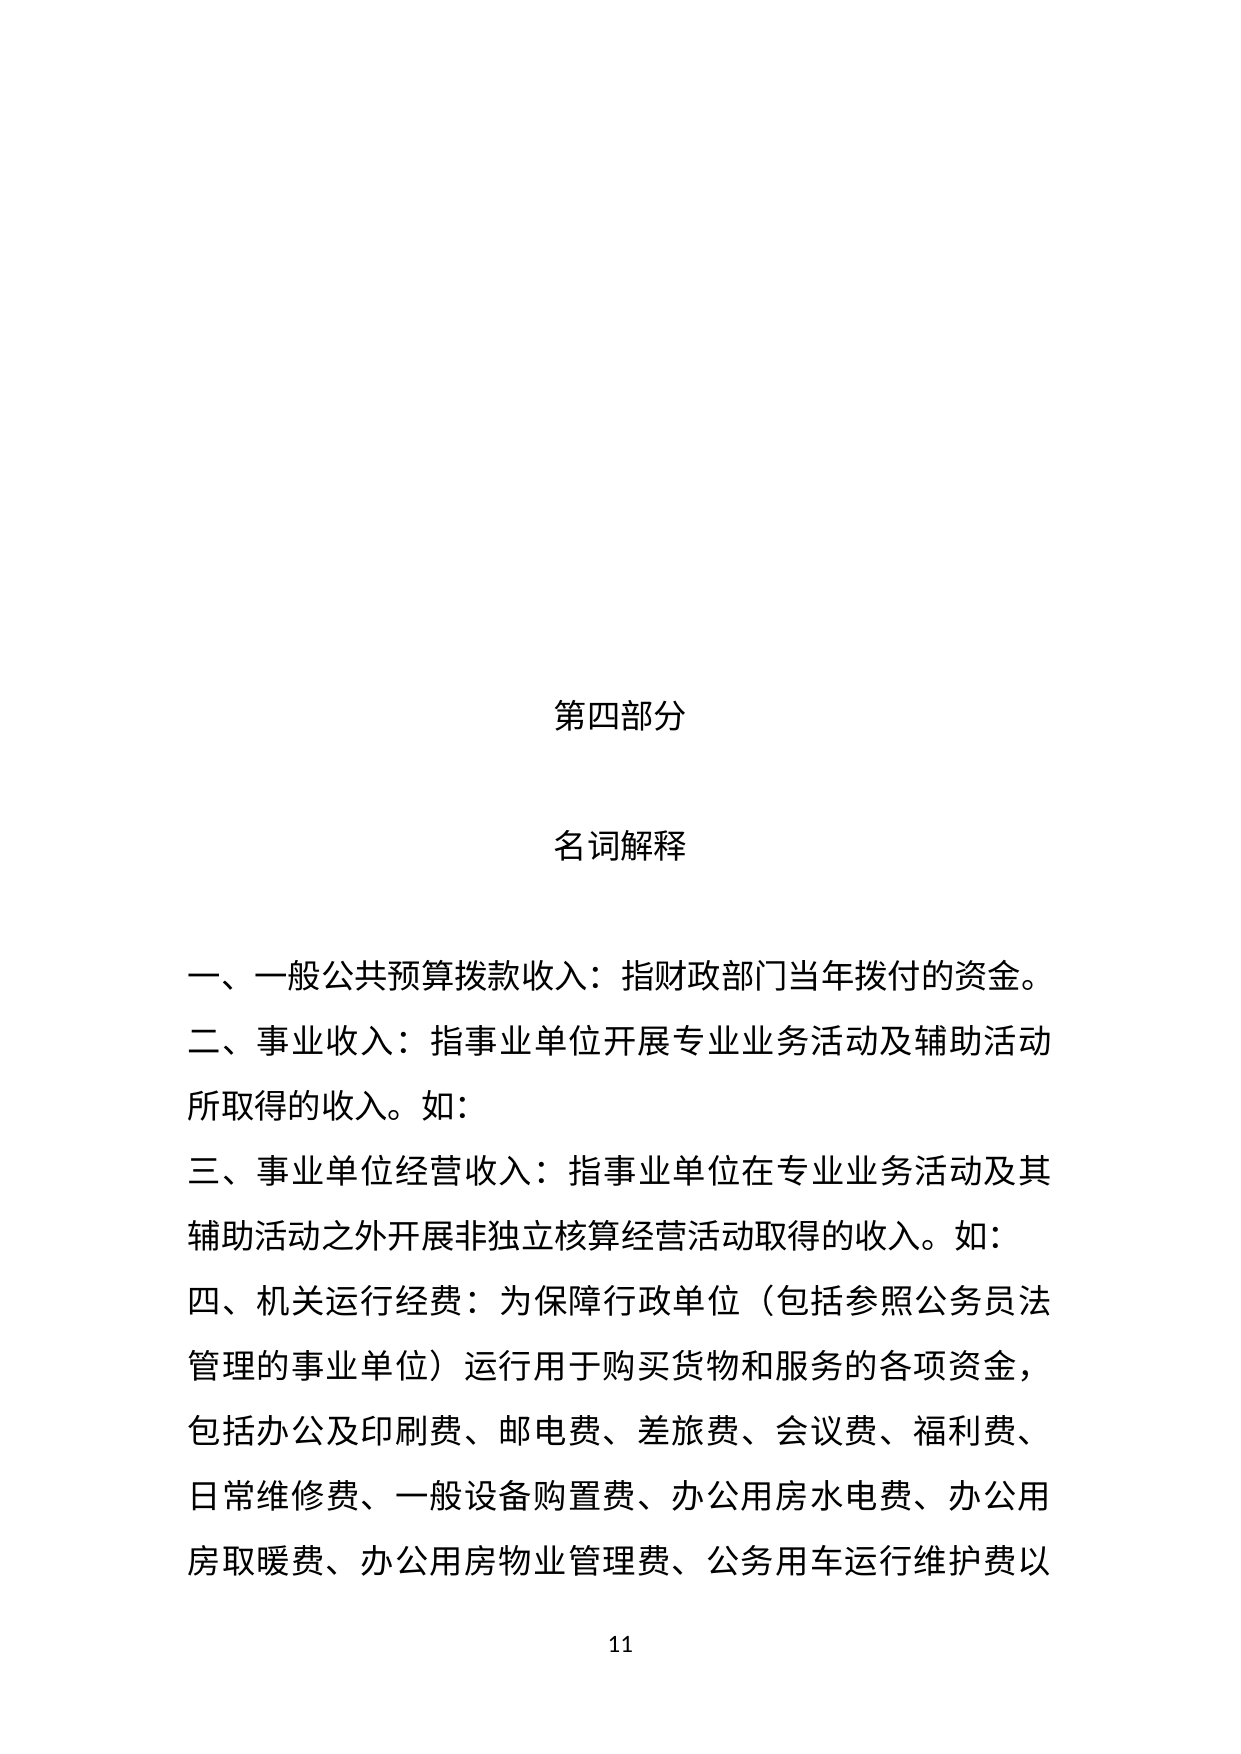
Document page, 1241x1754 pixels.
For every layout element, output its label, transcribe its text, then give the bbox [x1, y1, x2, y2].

text 名词解释 [187, 812, 1053, 877]
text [187, 1267, 1053, 1592]
text 三、事业单位经营收入：指事业单位在专业业务活动及其辅助活动之外开展非独立核算经营活动取得的收入。如： [187, 1137, 1053, 1267]
text 第四部分 [187, 682, 1053, 747]
text 一、一般公共预算拨款收入：指财政部门当年拨付的资金。 [187, 942, 1053, 1007]
text 二、事业收入：指事业单位开展专业业务活动及辅助活动所取得的收入。如： [187, 1007, 1053, 1137]
